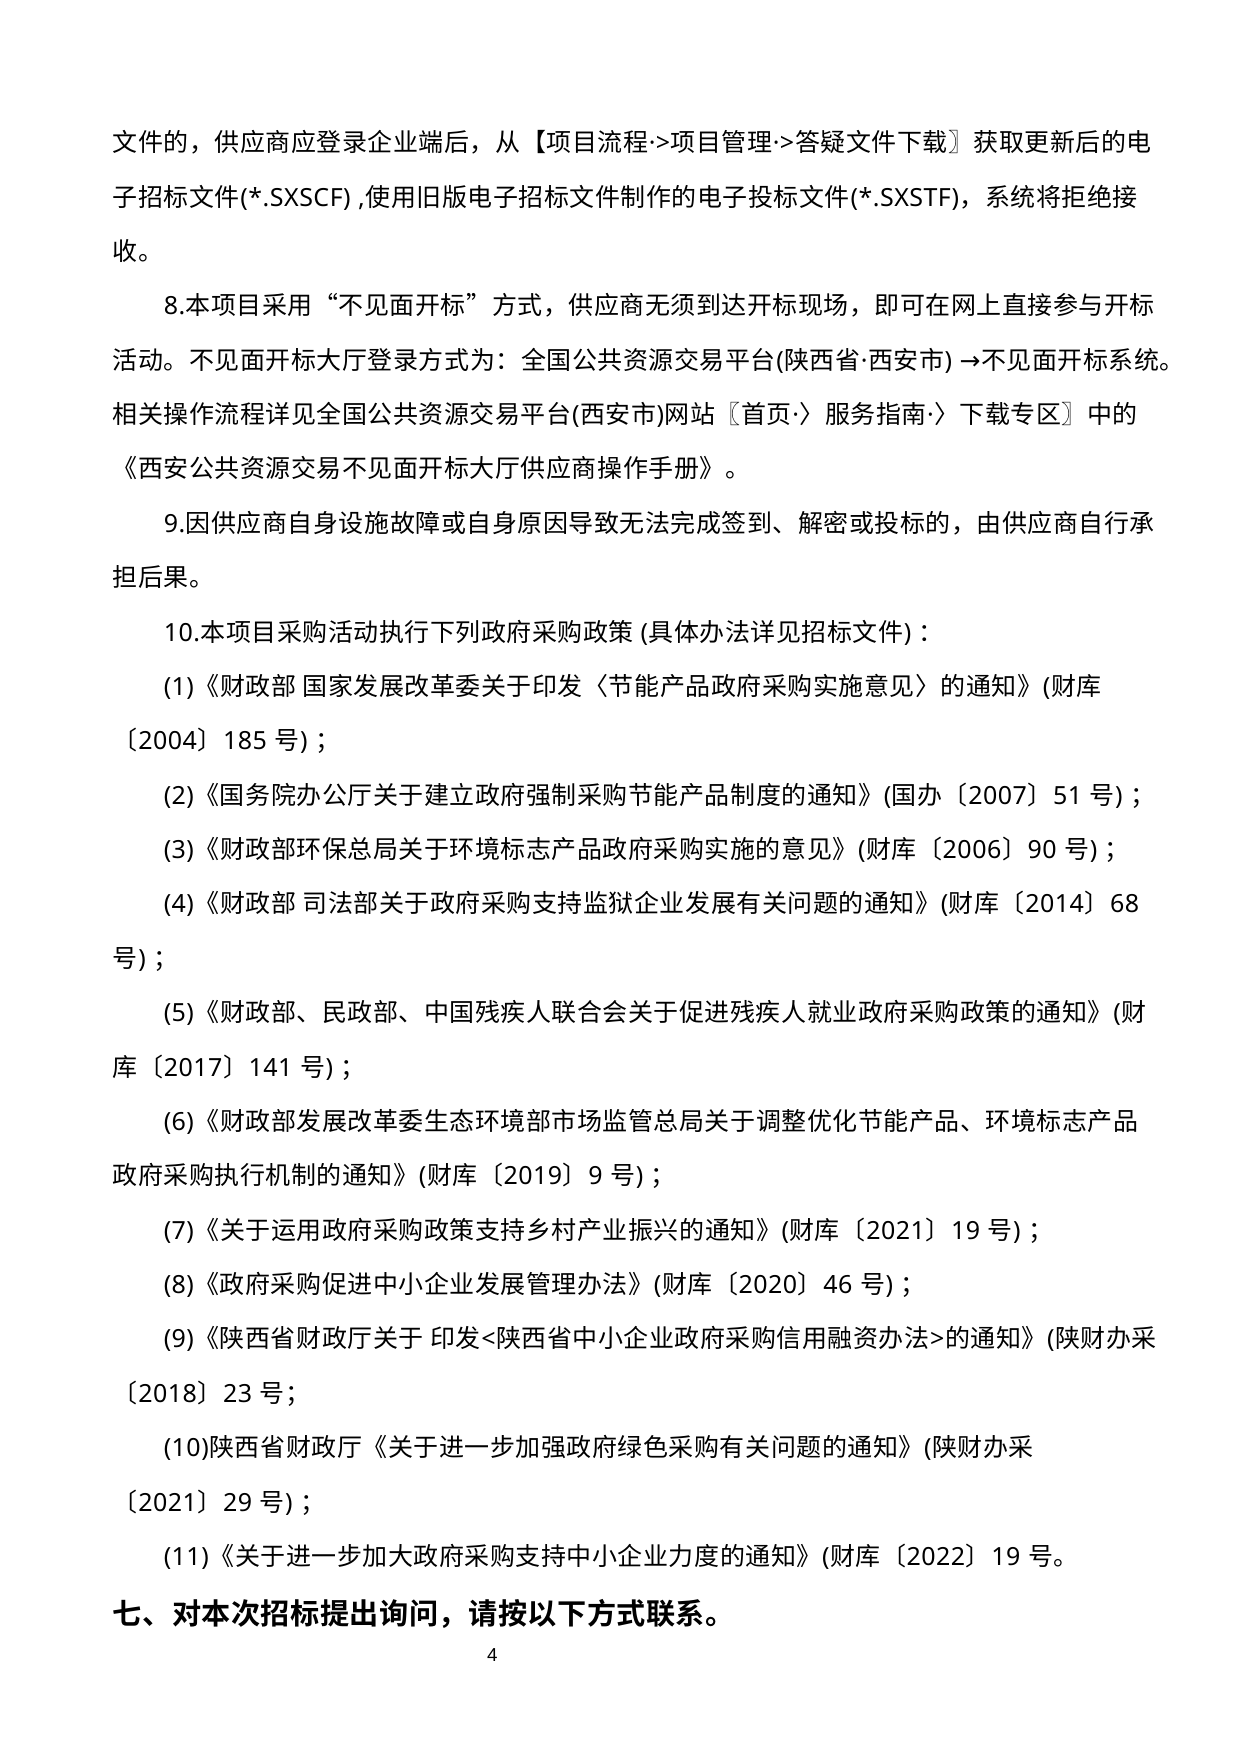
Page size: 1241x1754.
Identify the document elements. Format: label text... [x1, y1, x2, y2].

text 9.因供应商自身设施故障或自身原因导致无法完成签到、解密或投标的，由供应商自行承担后果。 [112, 503, 1161, 594]
text 七、对本次招标提出询问，请按以下方式联系。 [112, 1591, 1161, 1633]
text (10)陕西省财政厅《关于进一步加强政府绿色采购有关问题的通知》(陕财办采〔2021〕29 号) ； [112, 1428, 1161, 1518]
text (8)《政府采购促进中小企业发展管理办法》(财库〔2020〕46 号) ； [112, 1264, 1161, 1301]
text (9)《陕西省财政厅关于 印发<陕西省中小企业政府采购信用融资办法>的通知》(陕财办采〔2018〕23 号； [112, 1319, 1161, 1409]
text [112, 123, 1161, 268]
text 8.本项目采用“不见面开标”方式，供应商无须到达开标现场，即可在网上直接参与开标活动。不见面开标大厅登录方式为：全国公共资源交易平台(陕西省·西安市) →不见面开标系统。相关操作流程详见全国公共资源交易平台(西安市)网站〖首页·〉服务指南·〉下载专区〗中的《西安公共资源交易不见面开标大厅供应商操作手册》。 [112, 286, 1161, 485]
text (2)《国务院办公厅关于建立政府强制采购节能产品制度的通知》(国办〔2007〕51 号) ； [112, 775, 1161, 811]
text (3)《财政部环保总局关于环境标志产品政府采购实施的意见》(财库〔2006〕90 号) ； [112, 829, 1161, 866]
text 10.本项目采购活动执行下列政府采购政策 (具体办法详见招标文件) ： [112, 612, 1161, 648]
text (7)《关于运用政府采购政策支持乡村产业振兴的通知》(财库〔2021〕19 号) ； [112, 1210, 1161, 1246]
text (1)《财政部 国家发展改革委关于印发〈节能产品政府采购实施意见〉的通知》(财库〔2004〕185 号) ； [112, 666, 1161, 757]
text (4)《财政部 司法部关于政府采购支持监狱企业发展有关问题的通知》(财库〔2014〕68 号) ； [112, 884, 1161, 974]
text (6)《财政部发展改革委生态环境部市场监管总局关于调整优化节能产品、环境标志产品政府采购执行机制的通知》(财库〔2019〕9 号) ； [112, 1101, 1161, 1192]
text (11)《关于进一步加大政府采购支持中小企业力度的通知》(财库〔2022〕19 号。 [112, 1536, 1161, 1573]
text (5)《财政部、民政部、中国残疾人联合会关于促进残疾人就业政府采购政策的通知》(财库〔2017〕141 号) ； [112, 993, 1161, 1083]
